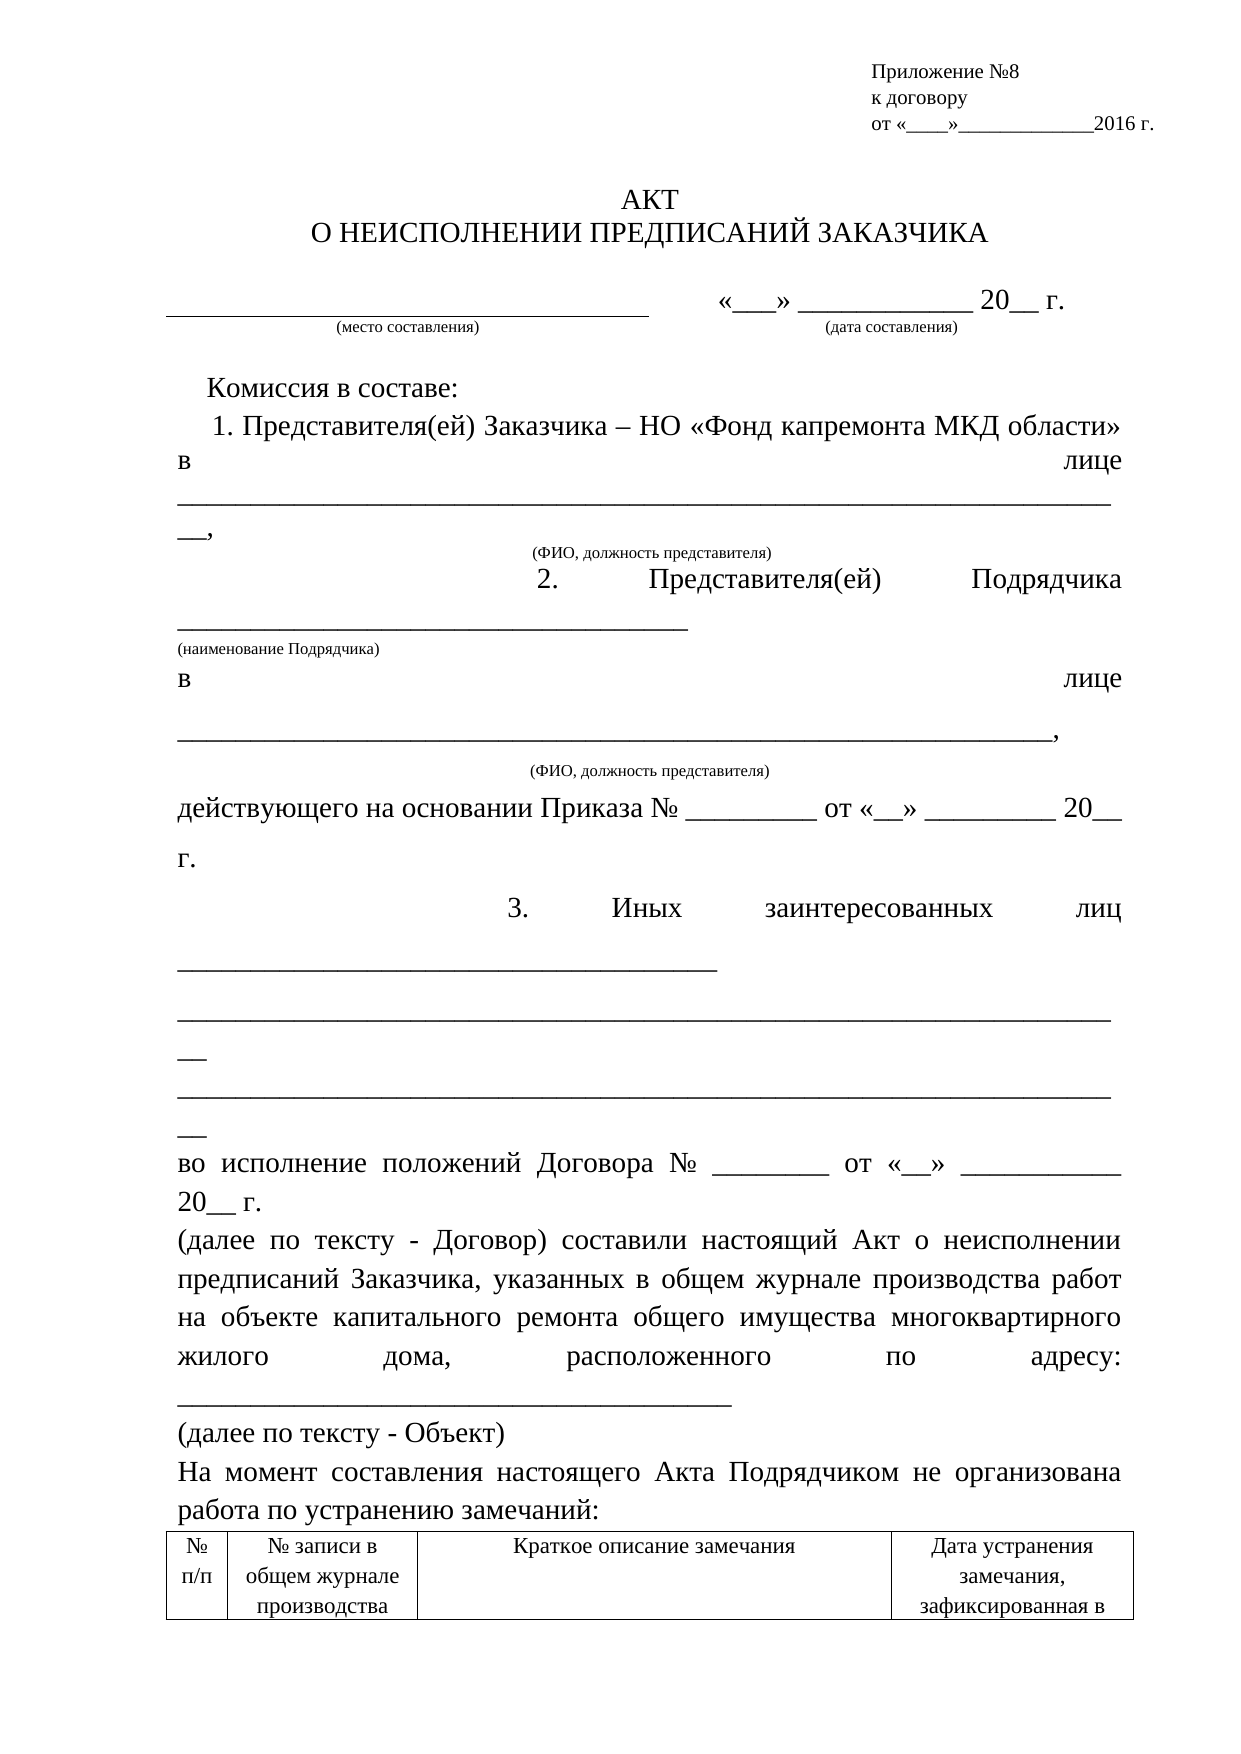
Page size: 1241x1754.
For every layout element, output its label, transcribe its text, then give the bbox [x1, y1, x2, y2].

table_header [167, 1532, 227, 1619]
text Комиссия в составе: [177, 370, 1122, 403]
text 1. Представителя(ей) Заказчика – НО «Фонд капремонта МКД области» в лице __________________________________________________________________, [177, 408, 1122, 542]
text __________________________________________________________________ [177, 1068, 1122, 1140]
text (ФИО, должность представителя) [177, 761, 1122, 780]
text во исполнение положений Договора № ________ от «__» ___________ 20__ г. [177, 1145, 1122, 1217]
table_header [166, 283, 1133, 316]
text О НЕИСПОЛНЕНИИ ПРЕДПИСАНИЙ ЗАКАЗЧИКА [177, 215, 1122, 249]
text действующего на основании Приказа № _________ от «__» _________ 20__ г. [177, 790, 1122, 874]
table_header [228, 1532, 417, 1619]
text в лице ____________________________________________________________, [177, 661, 1122, 744]
text (далее по тексту - Договор) составили настоящий Акт о неисполнении предписаний Заказчика, указанных в общем журнале производства работ на объекте капитального ремонта общего имущества многоквартирного жилого дома, расположенного по адресу: ______________________________________ [177, 1222, 1122, 1410]
text На момент составления настоящего Акта Подрядчиком не организована работа по устранению замечаний: [177, 1454, 1122, 1526]
text 2. Представителя(ей) Подрядчика ___________________________________ [177, 562, 1122, 634]
text 3. Иных заинтересованных лиц _____________________________________ [177, 891, 1122, 974]
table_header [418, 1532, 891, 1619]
text (далее по тексту - Объект) [177, 1415, 1122, 1449]
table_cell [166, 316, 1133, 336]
text (наименование Подрядчика) [177, 639, 1122, 658]
text (ФИО, должность представителя) [177, 542, 1122, 562]
text АКТ [177, 182, 1122, 215]
text __________________________________________________________________ [177, 991, 1122, 1063]
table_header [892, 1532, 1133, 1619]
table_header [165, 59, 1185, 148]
